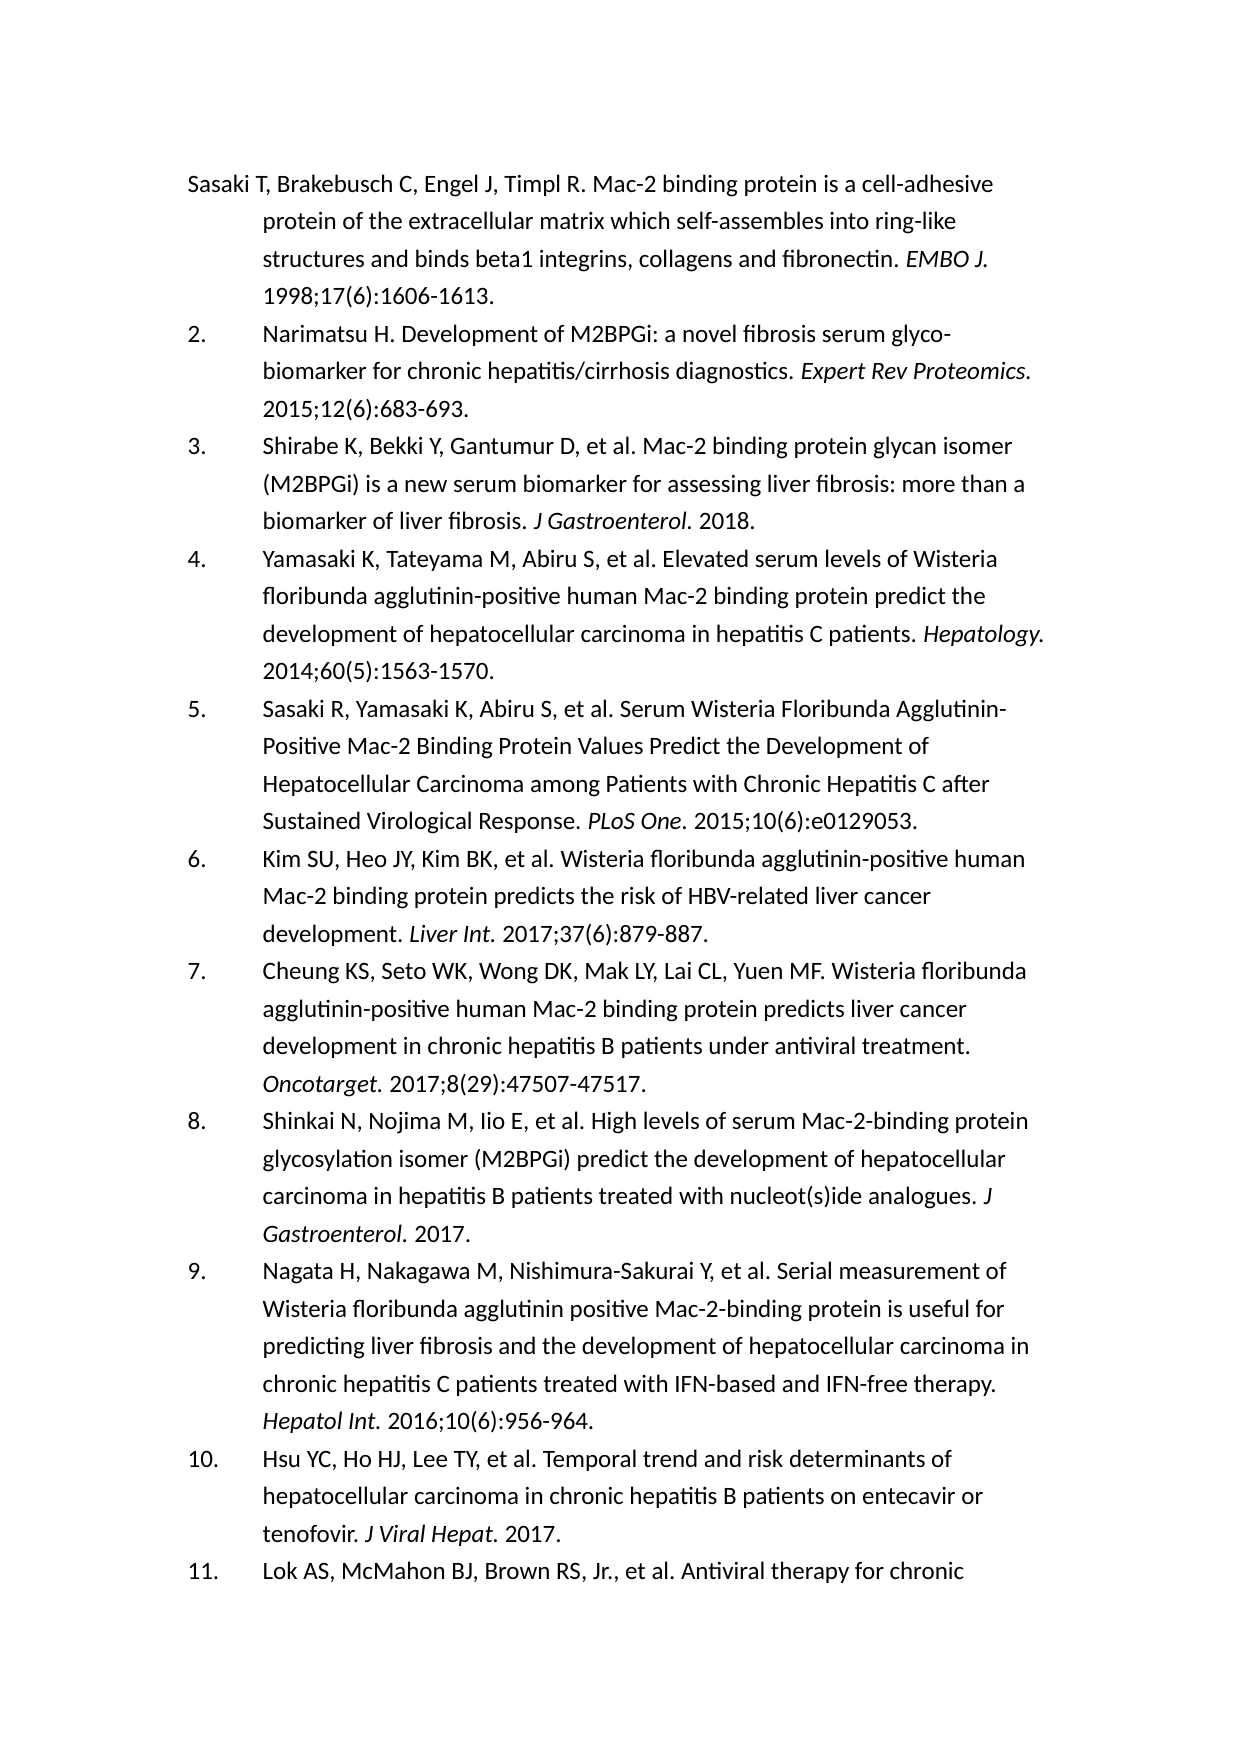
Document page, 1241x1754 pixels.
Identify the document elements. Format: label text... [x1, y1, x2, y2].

text 6. Kim SU, Heo JY, Kim BK, et al. Wisteria floribunda agglutinin-positive human Mac-2 binding protein predicts the risk of HBV-related liver cancer development. Liver Int. 2017;37(6):879-887. [187, 839, 1053, 952]
text 10. Hsu YC, Ho HJ, Lee TY, et al. Temporal trend and risk determinants of hepatocellular carcinoma in chronic hepatitis B patients on entecavir or tenofovir. J Viral Hepat. 2017. [187, 1439, 1053, 1552]
text 7. Cheung KS, Seto WK, Wong DK, Mak LY, Lai CL, Yuen MF. Wisteria floribunda agglutinin-positive human Mac-2 binding protein predicts liver cancer development in chronic hepatitis B patients under antiviral treatment. Oncotarget. 2017;8(29):47507-47517. [187, 952, 1053, 1102]
text 5. Sasaki R, Yamasaki K, Abiru S, et al. Serum Wisteria Floribunda Agglutinin-Positive Mac-2 Binding Protein Values Predict the Development of Hepatocellular Carcinoma among Patients with Chronic Hepatitis C after Sustained Virological Response. PLoS One. 2015;10(6):e0129053. [187, 689, 1053, 839]
text 4. Yamasaki K, Tateyama M, Abiru S, et al. Elevated serum levels of Wisteria floribunda agglutinin-positive human Mac-2 binding protein predict the development of hepatocellular carcinoma in hepatitis C patients. Hepatology. 2014;60(5):1563-1570. [187, 539, 1053, 689]
text 8. Shinkai N, Nojima M, Iio E, et al. High levels of serum Mac-2-binding protein glycosylation isomer (M2BPGi) predict the development of hepatocellular carcinoma in hepatitis B patients treated with nucleot(s)ide analogues. J Gastroenterol. 2017. [187, 1102, 1053, 1252]
text Sasaki T, Brakebusch C, Engel J, Timpl R. Mac-2 binding protein is a cell-adhesive protein of the extracellular matrix which self-assembles into ring-like structures and binds beta1 integrins, collagens and fibronectin. EMBO J. 1998;17(6):1606-1613. [187, 164, 1053, 314]
text 9. Nagata H, Nakagawa M, Nishimura-Sakurai Y, et al. Serial measurement of Wisteria floribunda agglutinin positive Mac-2-binding protein is useful for predicting liver fibrosis and the development of hepatocellular carcinoma in chronic hepatitis C patients treated with IFN-based and IFN-free therapy. Hepatol Int. 2016;10(6):956-964. [187, 1252, 1053, 1439]
text 3. Shirabe K, Bekki Y, Gantumur D, et al. Mac-2 binding protein glycan isomer (M2BPGi) is a new serum biomarker for assessing liver fibrosis: more than a biomarker of liver fibrosis. J Gastroenterol. 2018. [187, 427, 1053, 539]
text 2. Narimatsu H. Development of M2BPGi: a novel fibrosis serum glyco-biomarker for chronic hepatitis/cirrhosis diagnostics. Expert Rev Proteomics. 2015;12(6):683-693. [187, 314, 1053, 427]
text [187, 1552, 1053, 1589]
